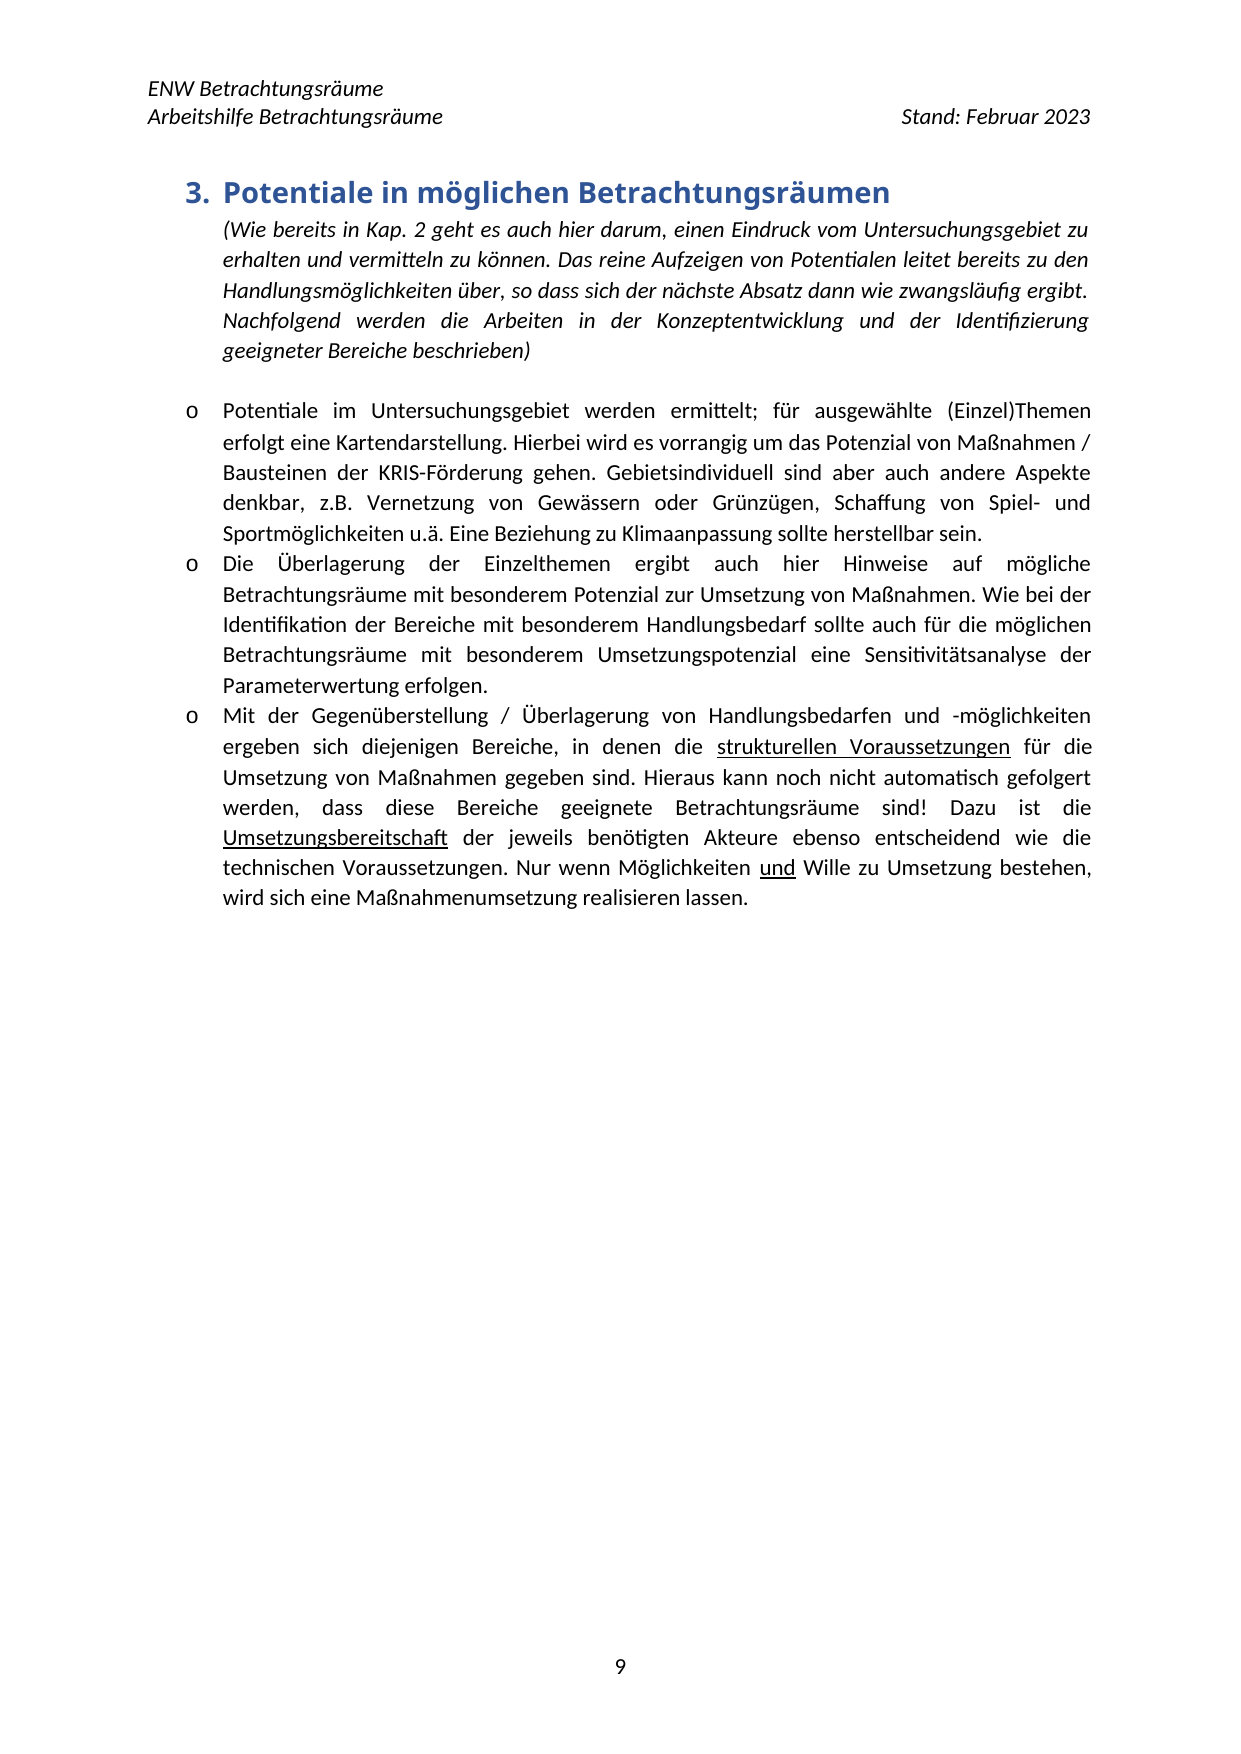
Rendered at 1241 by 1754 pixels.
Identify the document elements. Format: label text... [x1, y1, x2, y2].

list (Wie bereits in Kap. 2 geht es auch hier darum, einen Eindruck vom Untersuchungsgebiet zu erhalten und vermitteln zu können. Das reine Aufzeigen von Potentialen leitet bereits zu den Handlungsmöglichkeiten über, so dass sich der nächste Absatz dann wie zwangsläufig ergibt. Nachfolgend werden die Arbeiten in der Konzeptentwicklung und der Identifizierung geeigneter Bereiche beschrieben) [223, 215, 1093, 364]
list Potentiale im Untersuchungsgebiet werden ermittelt; für ausgewählte (Einzel)Themen erfolgt eine Kartendarstellung. Hierbei wird es vorrangig um das Potenzial von Maßnahmen / Bausteinen der KRIS-Förderung gehen. Gebietsindividuell sind aber auch andere Aspekte denkbar, z.B. Vernetzung von Gewässern oder Grünzügen, Schaffung von Spiel- und Sportmöglichkeiten u.ä. Eine Beziehung zu Klimaanpassung sollte herstellbar sein. [185, 397, 1093, 547]
list Mit der Gegenüberstellung / Überlagerung von Handlungsbedarfen und -möglichkeiten ergeben sich diejenigen Bereiche, in denen die strukturellen Voraussetzungen für die Umsetzung von Maßnahmen gegeben sind. Hieraus kann noch nicht automatisch gefolgert werden, dass diese Bereiche geeignete Betrachtungsräume sind! Dazu ist die Umsetzungsbereitschaft der jeweils benötigten Akteure ebenso entscheidend wie die technischen Voraussetzungen. Nur wenn Möglichkeiten und Wille zu Umsetzung bestehen, wird sich eine Maßnahmenumsetzung realisieren lassen. [185, 701, 1093, 911]
list Die Überlagerung der Einzelthemen ergibt auch hier Hinweise auf mögliche Betrachtungsräume mit besonderem Potenzial zur Umsetzung von Maßnahmen. Wie bei der Identifikation der Bereiche mit besonderem Handlungsbedarf sollte auch für die möglichen Betrachtungsräume mit besonderem Umsetzungspotenzial eine Sensitivitätsanalyse der Parameterwertung erfolgen. [185, 549, 1093, 699]
subtitle Potentiale in möglichen Betrachtungsräumen [185, 173, 1093, 212]
